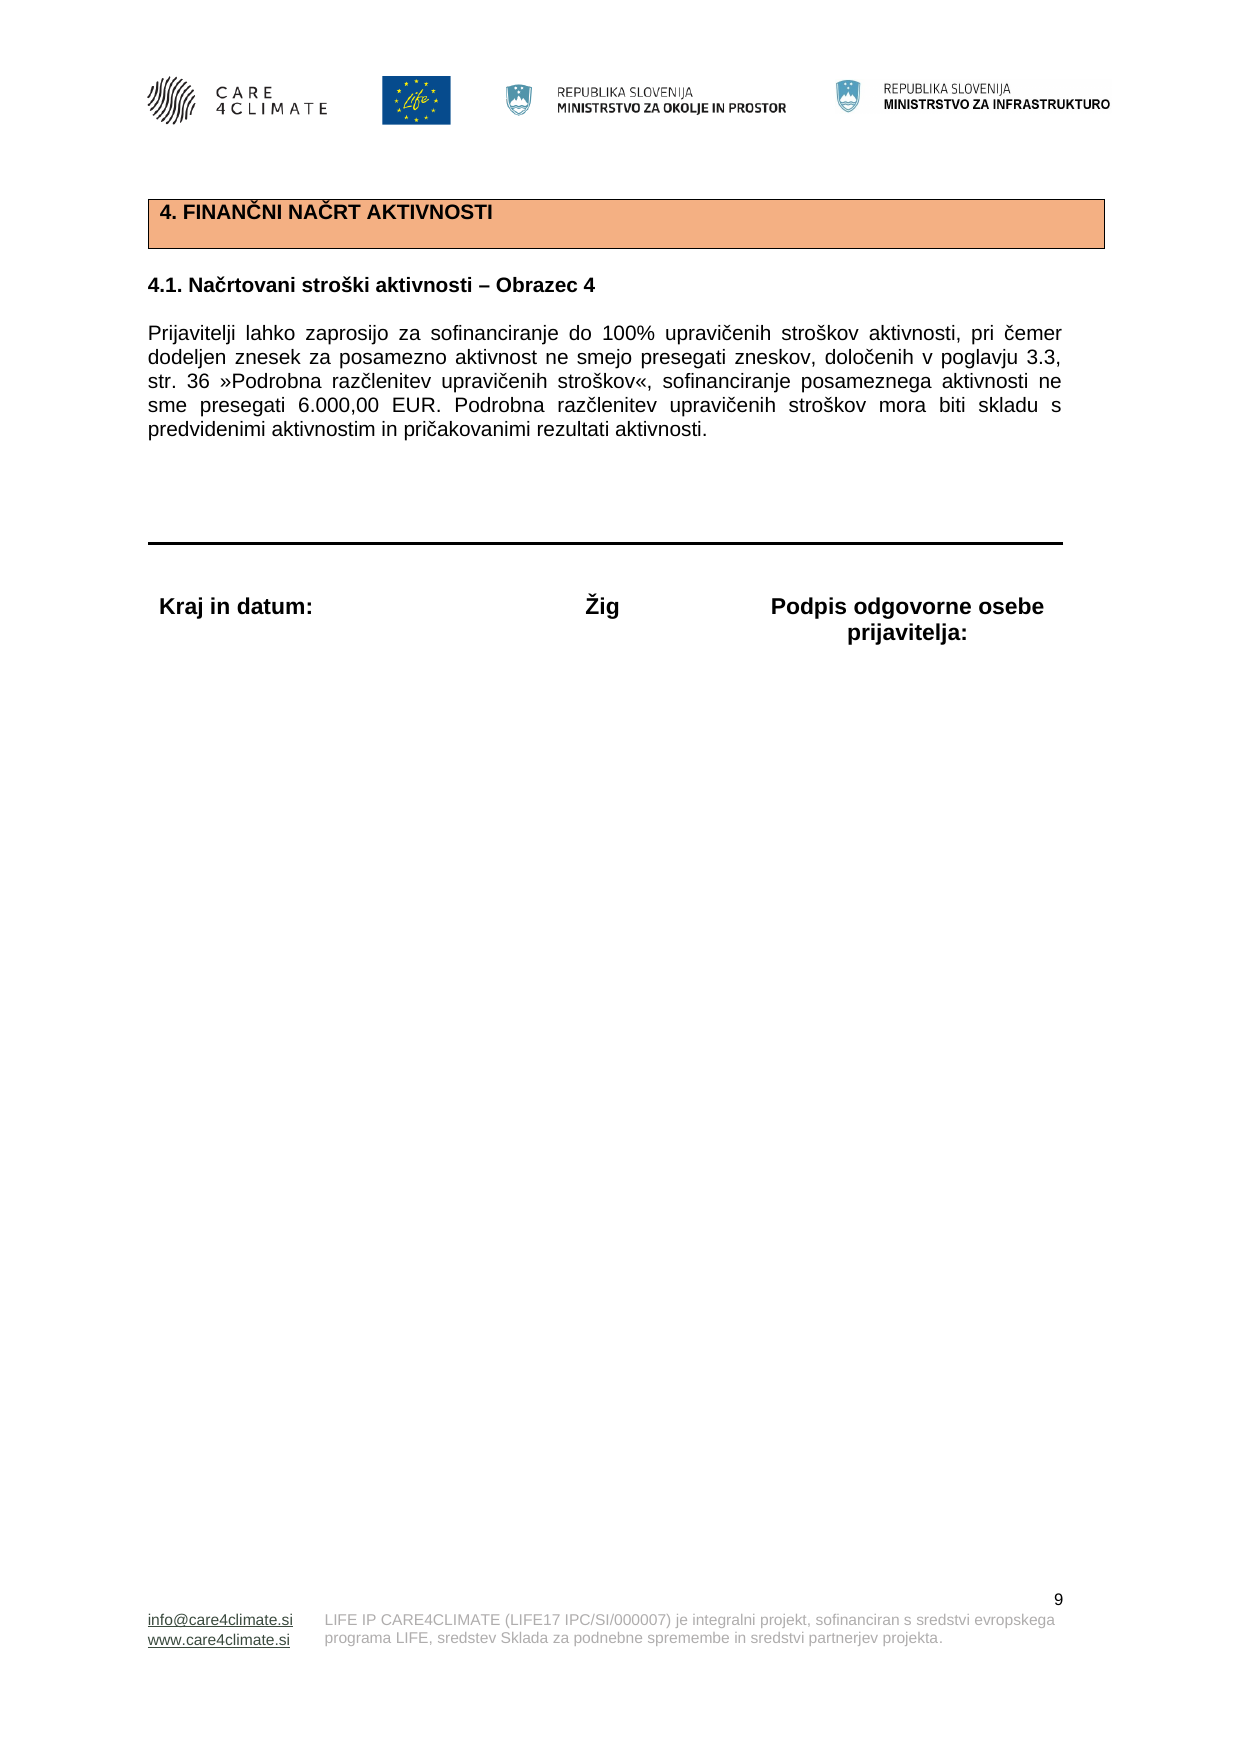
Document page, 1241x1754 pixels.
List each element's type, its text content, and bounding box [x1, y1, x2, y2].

table_header Žig [452, 593, 752, 803]
picture [835, 79, 1112, 114]
table_header 4. FINANČNI NAČRT AKTIVNOSTI [149, 200, 1104, 248]
text Prijavitelji lahko zaprosijo za sofinanciranje do 100% upravičenih stroškov aktivnosti, pri čemer dodeljen znesek za posamezno aktivnost ne smejo presegati zneskov, določenih v poglavju 3.3, str. 36 »Podrobna razčlenitev upravičenih stroškov«, sofinanciranje posameznega aktivnosti ne sme presegati 6.000,00 EUR. Podrobna razčlenitev upravičenih stroškov mora biti skladu s predvidenimi aktivnostim in pričakovanimi rezultati aktivnosti. [148, 321, 1063, 441]
table_header Podpis odgovorne osebe prijavitelja: [752, 593, 1062, 803]
picture [147, 76, 786, 125]
table_header Kraj in datum: [148, 593, 452, 803]
text 4.1. Načrtovani stroški aktivnosti – Obrazec 4 [148, 273, 1063, 297]
